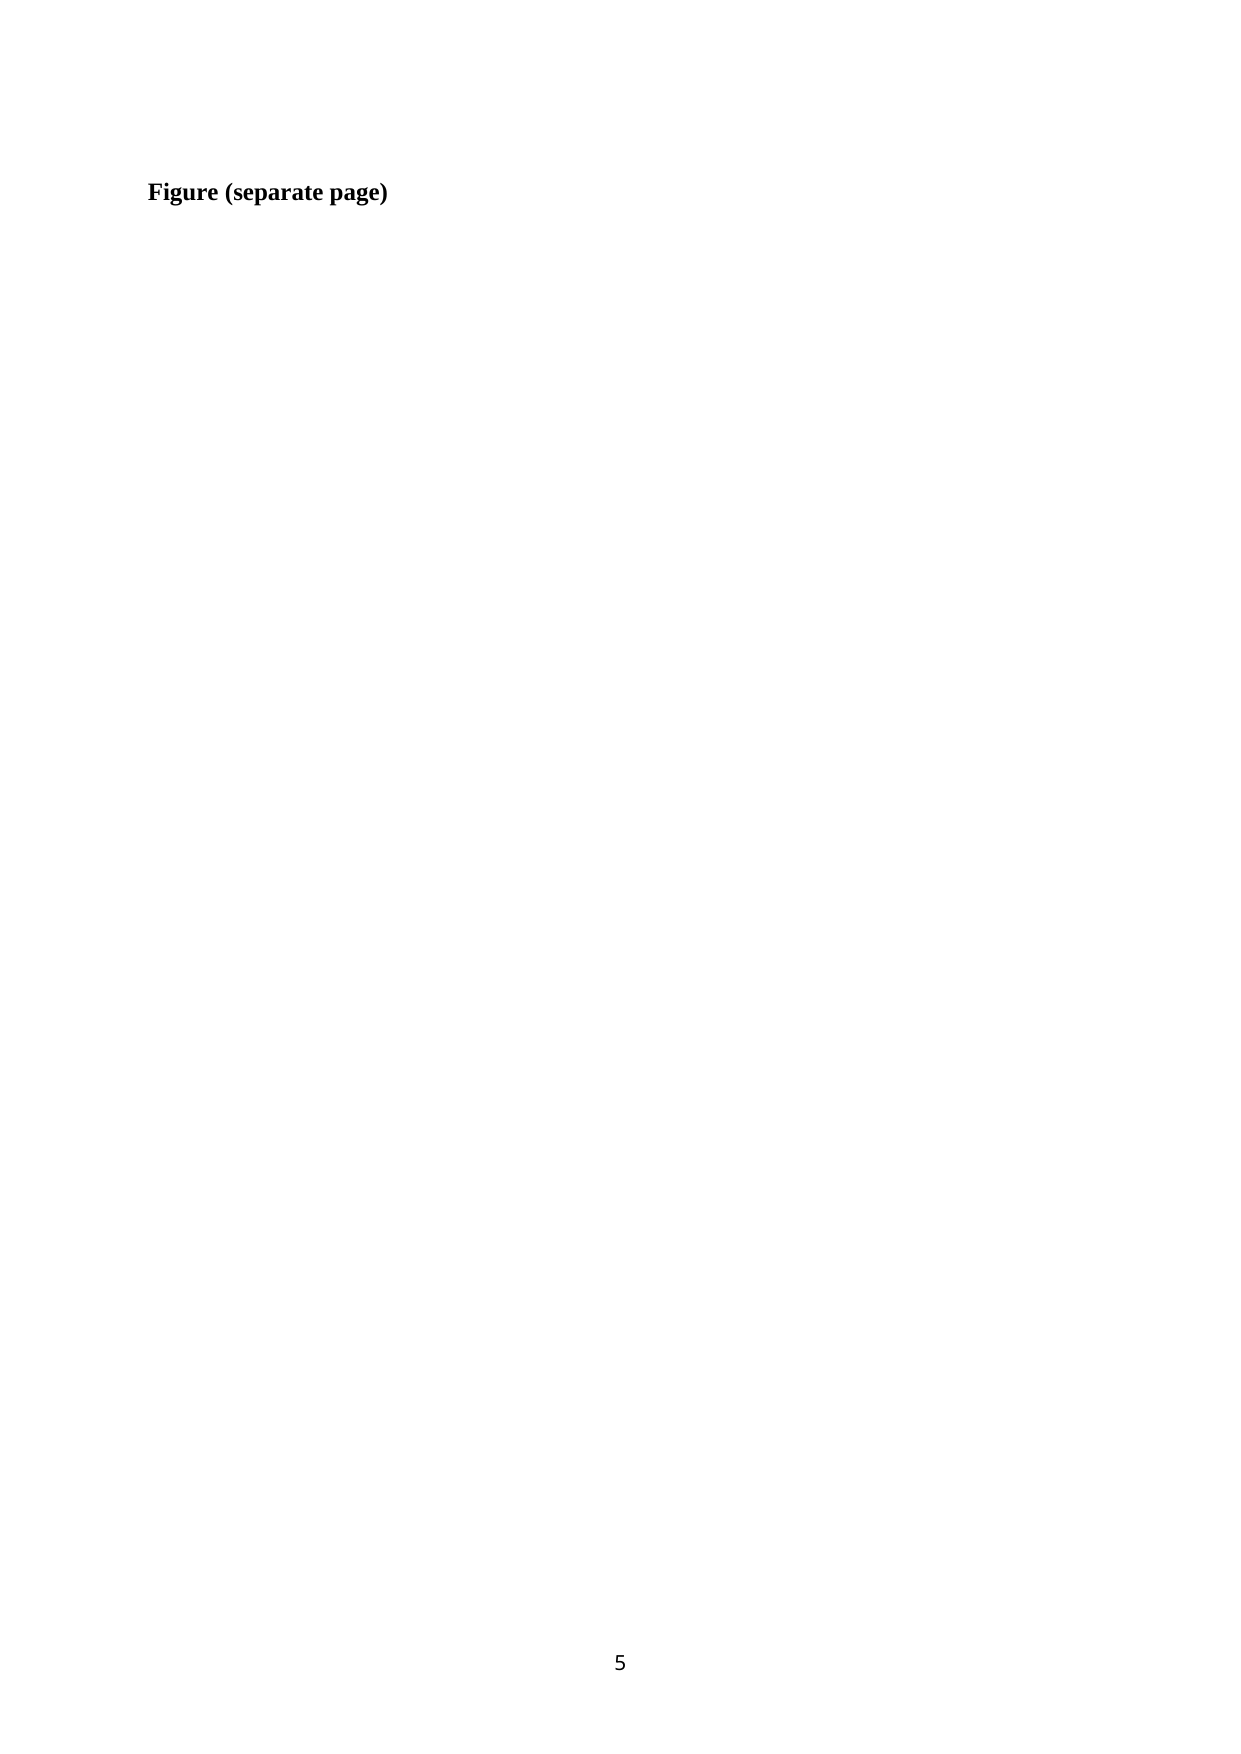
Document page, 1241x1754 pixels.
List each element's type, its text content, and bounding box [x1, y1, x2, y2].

text Figure (separate page) [148, 177, 1092, 206]
